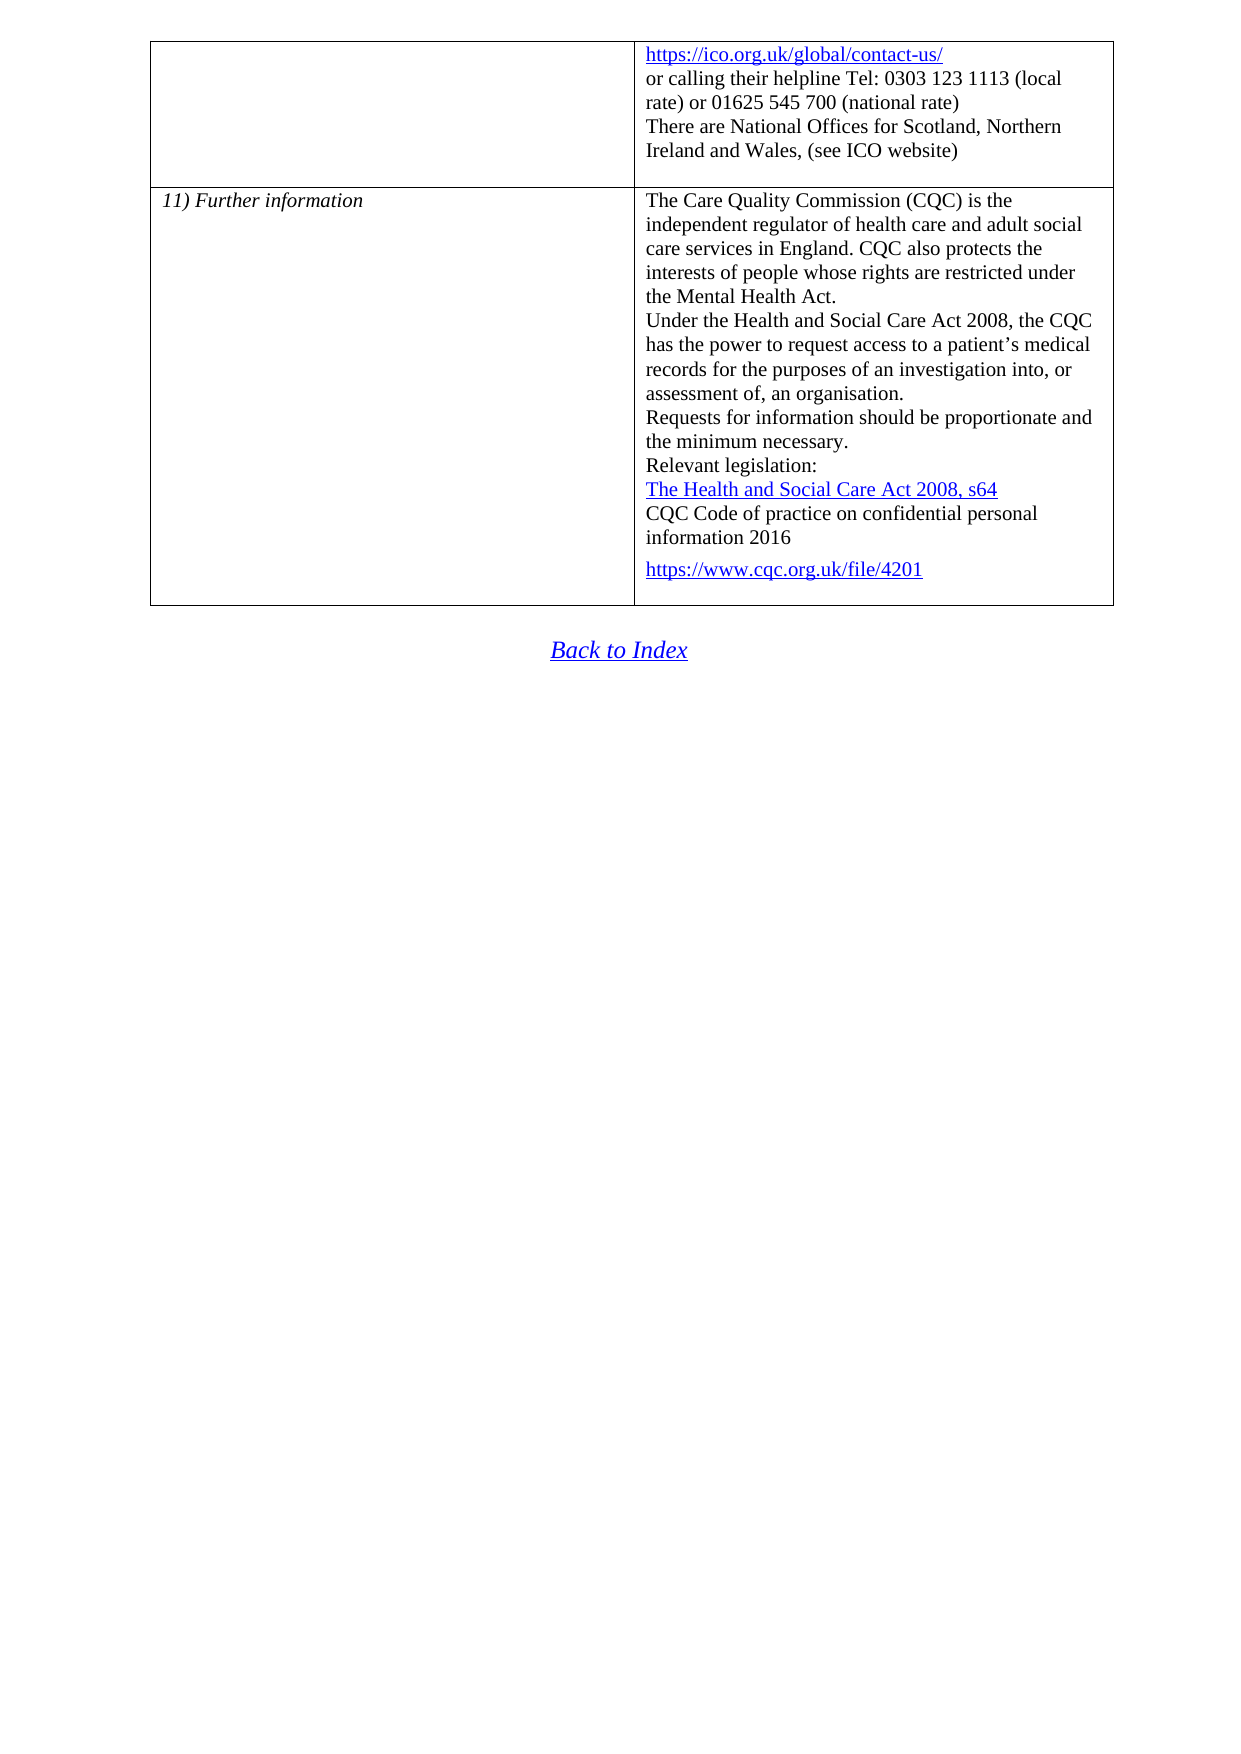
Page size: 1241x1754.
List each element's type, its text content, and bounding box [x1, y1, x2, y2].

table_cell The Care Quality Commission (CQC) is the independent regulator of health care and adult social care services in England. CQC also protects the interests of people whose rights are restricted under the Mental Health Act. Under the Health and Social Care Act 2008, the CQC has the power to request access to a patient’s medical records for the purposes of an investigation into, or assessment of, an organisation. Requests for information should be proportionate and the minimum necessary. Relevant legislation: The Health and Social Care Act 2008, s64 CQC Code of practice on confidential personal information 2016 https://www.cqc.org.uk/file/4201 [635, 188, 1113, 605]
table_cell 11) Further information [151, 188, 634, 605]
text Back to Index [150, 606, 1090, 663]
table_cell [635, 42, 1113, 187]
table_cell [151, 42, 634, 187]
